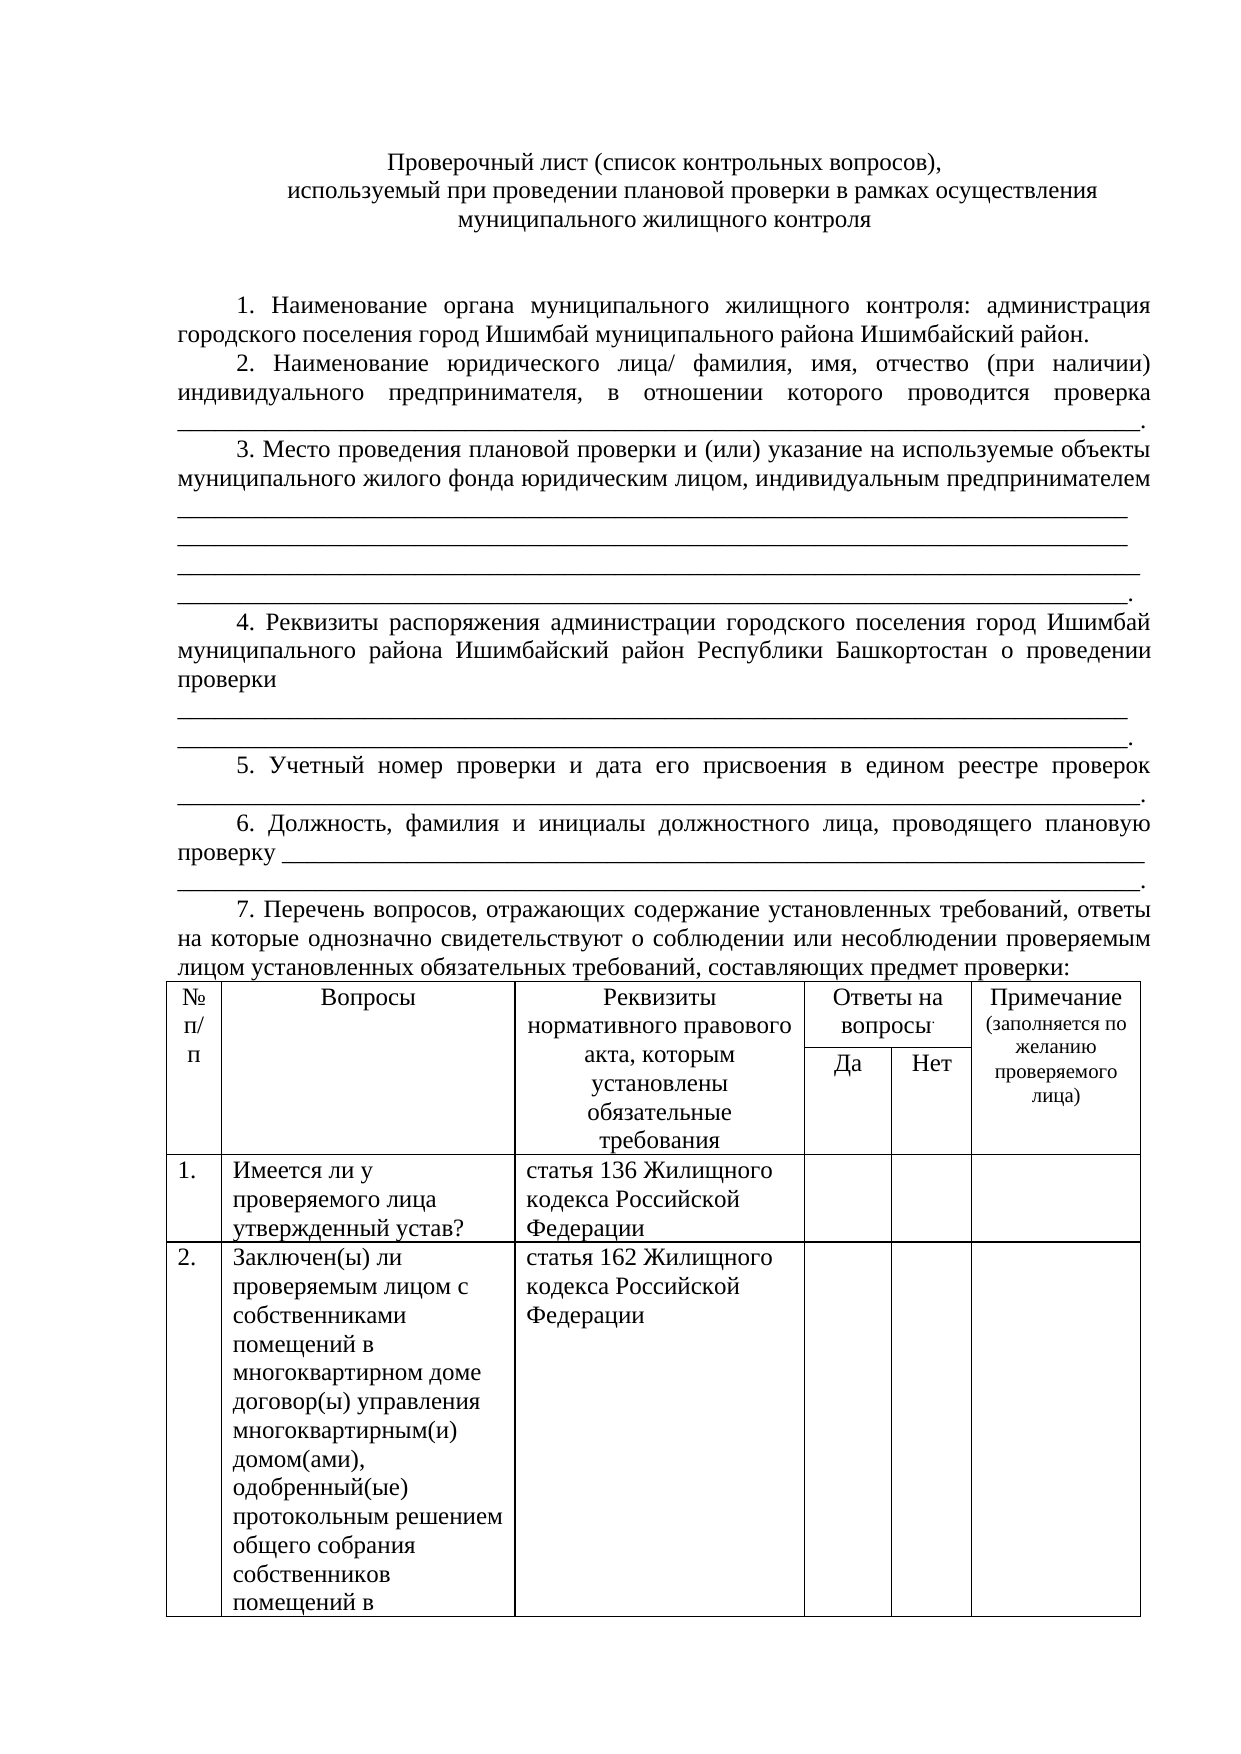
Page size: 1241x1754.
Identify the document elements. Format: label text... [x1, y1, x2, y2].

text 7. Перечень вопросов, отражающих содержание установленных требований, ответы на которые однозначно свидетельствуют о соблюдении или несоблюдении проверяемым лицом установленных обязательных требований, составляющих предмет проверки: [177, 894, 1152, 981]
table_header № п/п [167, 982, 221, 1154]
table_cell [972, 1243, 1140, 1616]
table_cell [167, 1243, 221, 1616]
text ____________________________________________________________________________ [177, 521, 1152, 549]
table_header Ответы на вопросы. [805, 982, 971, 1047]
table_cell Нет [892, 1048, 971, 1154]
text 5. Учетный номер проверки и дата его присвоения в едином реестре проверок _____________________________________________________________________________. [177, 751, 1152, 808]
text 4. Реквизиты распоряжения администрации городского поселения город Ишимбай муниципального района Ишимбайский район Республики Башкортостан о проведении проверки ____________________________________________________________________________ [177, 607, 1152, 722]
table_cell Да [805, 1048, 891, 1154]
text _________________________________________________________________________________________________________________________________________________________. [177, 549, 1152, 607]
table_cell [167, 1155, 221, 1241]
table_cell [222, 1243, 514, 1616]
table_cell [516, 1243, 804, 1616]
text ____________________________________________________________________________. [177, 722, 1152, 751]
table_cell [805, 1243, 891, 1616]
text 6. Должность, фамилия и инициалы должностного лица, проводящего плановую проверку _____________________________________________________________________ [177, 808, 1152, 866]
table_header Вопросы [222, 982, 514, 1154]
table_cell [892, 1155, 971, 1241]
table_header Реквизиты нормативного правового акта, которым установлены обязательные требования [516, 982, 804, 1154]
text _____________________________________________________________________________. [177, 866, 1152, 894]
text используемый при проведении плановой проверки в рамках осуществления муниципального жилищного контроля [177, 176, 1152, 233]
table_header Примечание (заполняется по желанию проверяемого лица) [972, 982, 1140, 1154]
text Проверочный лист (список контрольных вопросов), [177, 147, 1152, 176]
table_cell [892, 1243, 971, 1616]
table_cell [972, 1155, 1140, 1241]
table_cell [805, 1155, 891, 1241]
text 2. Наименование юридического лица/ фамилия, имя, отчество (при наличии) индивидуального предпринимателя, в отношении которого проводится проверка _____________________________________________________________________________. [177, 348, 1152, 434]
table_cell Имеется ли у проверяемого лица утвержденный устав? [222, 1155, 514, 1241]
table_cell статья 136 Жилищного кодекса Российской Федерации [516, 1155, 804, 1241]
text 3. Место проведения плановой проверки и (или) указание на используемые объекты муниципального жилого фонда юридическим лицом, индивидуальным предпринимателем ____________________________________________________________________________ [177, 434, 1152, 521]
text 1. Наименование органа муниципального жилищного контроля: администрация городского поселения город Ишимбай муниципального района Ишимбайский район. [177, 291, 1152, 348]
